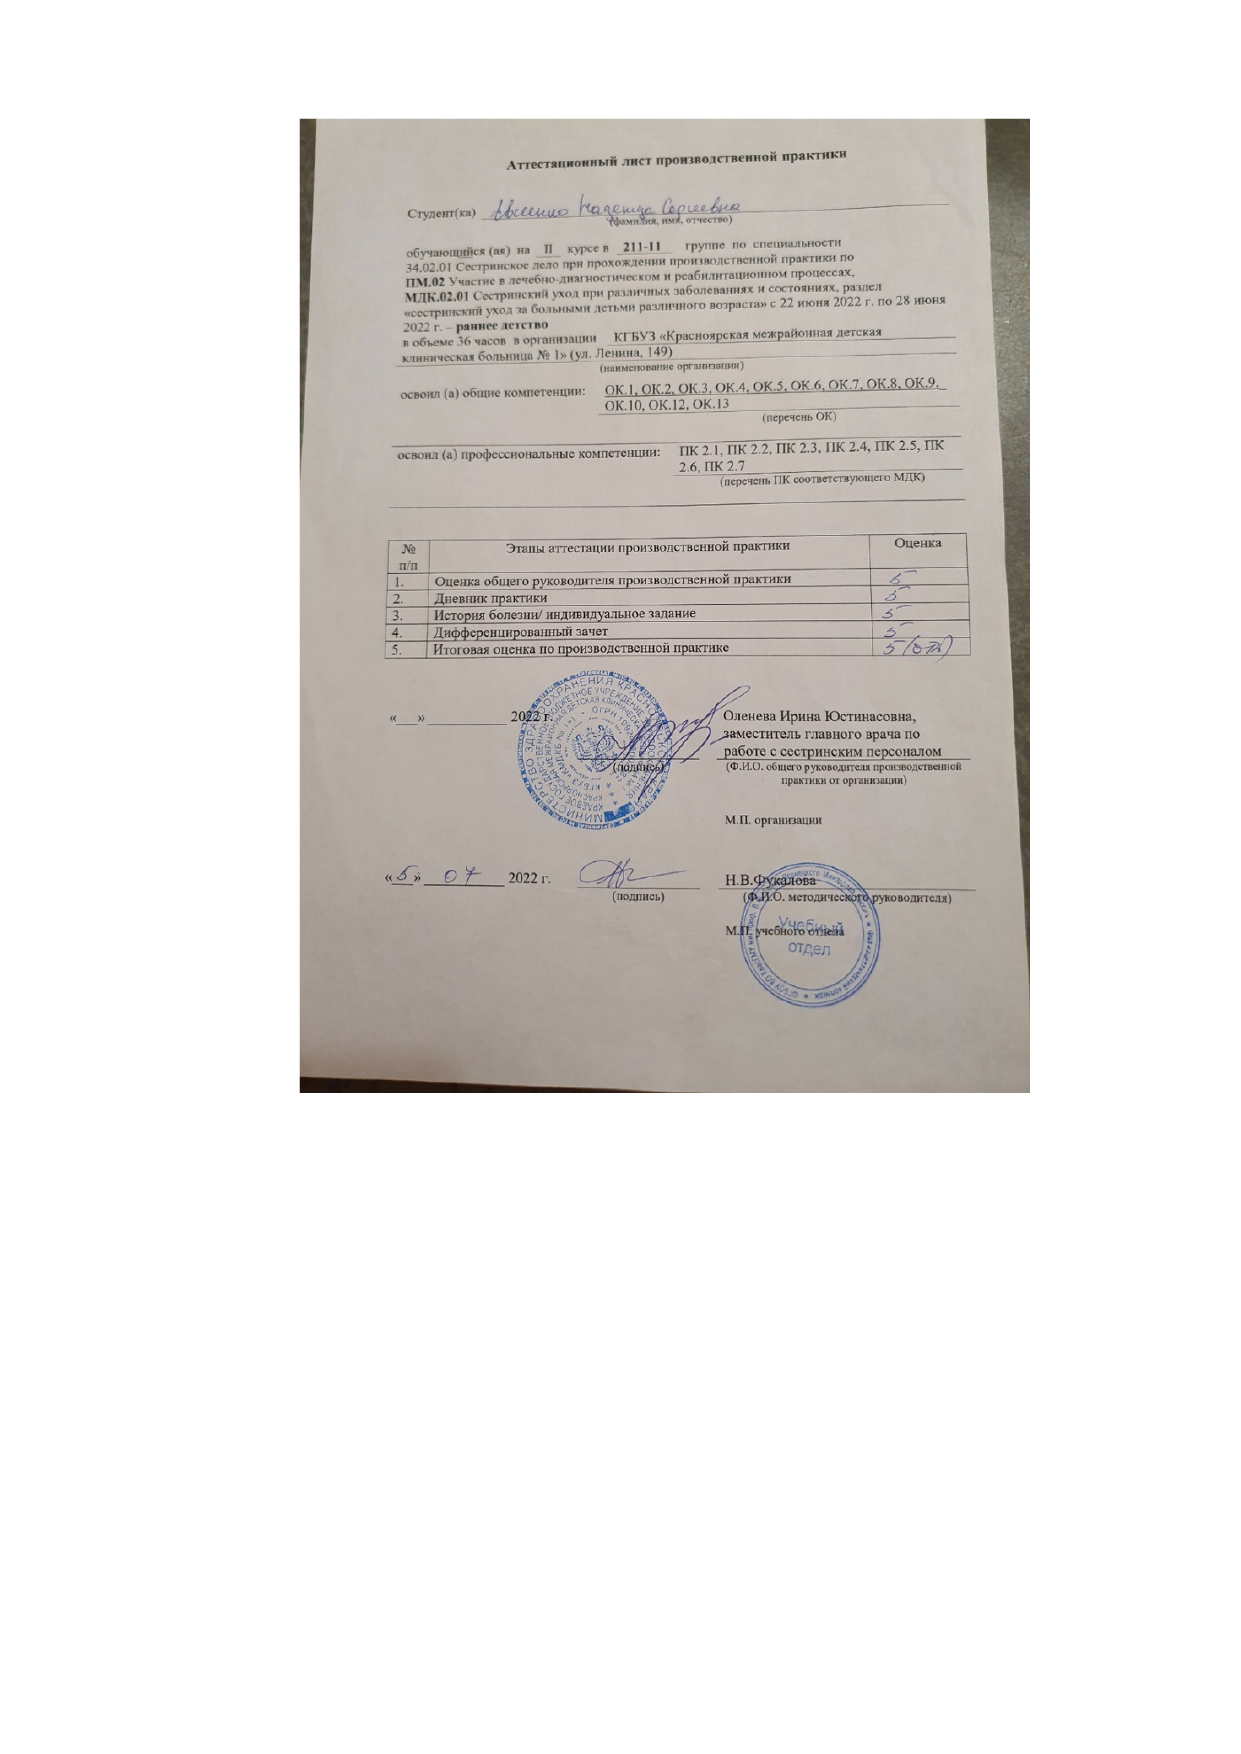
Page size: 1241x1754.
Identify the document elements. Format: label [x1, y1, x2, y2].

picture [300, 120, 1030, 1092]
